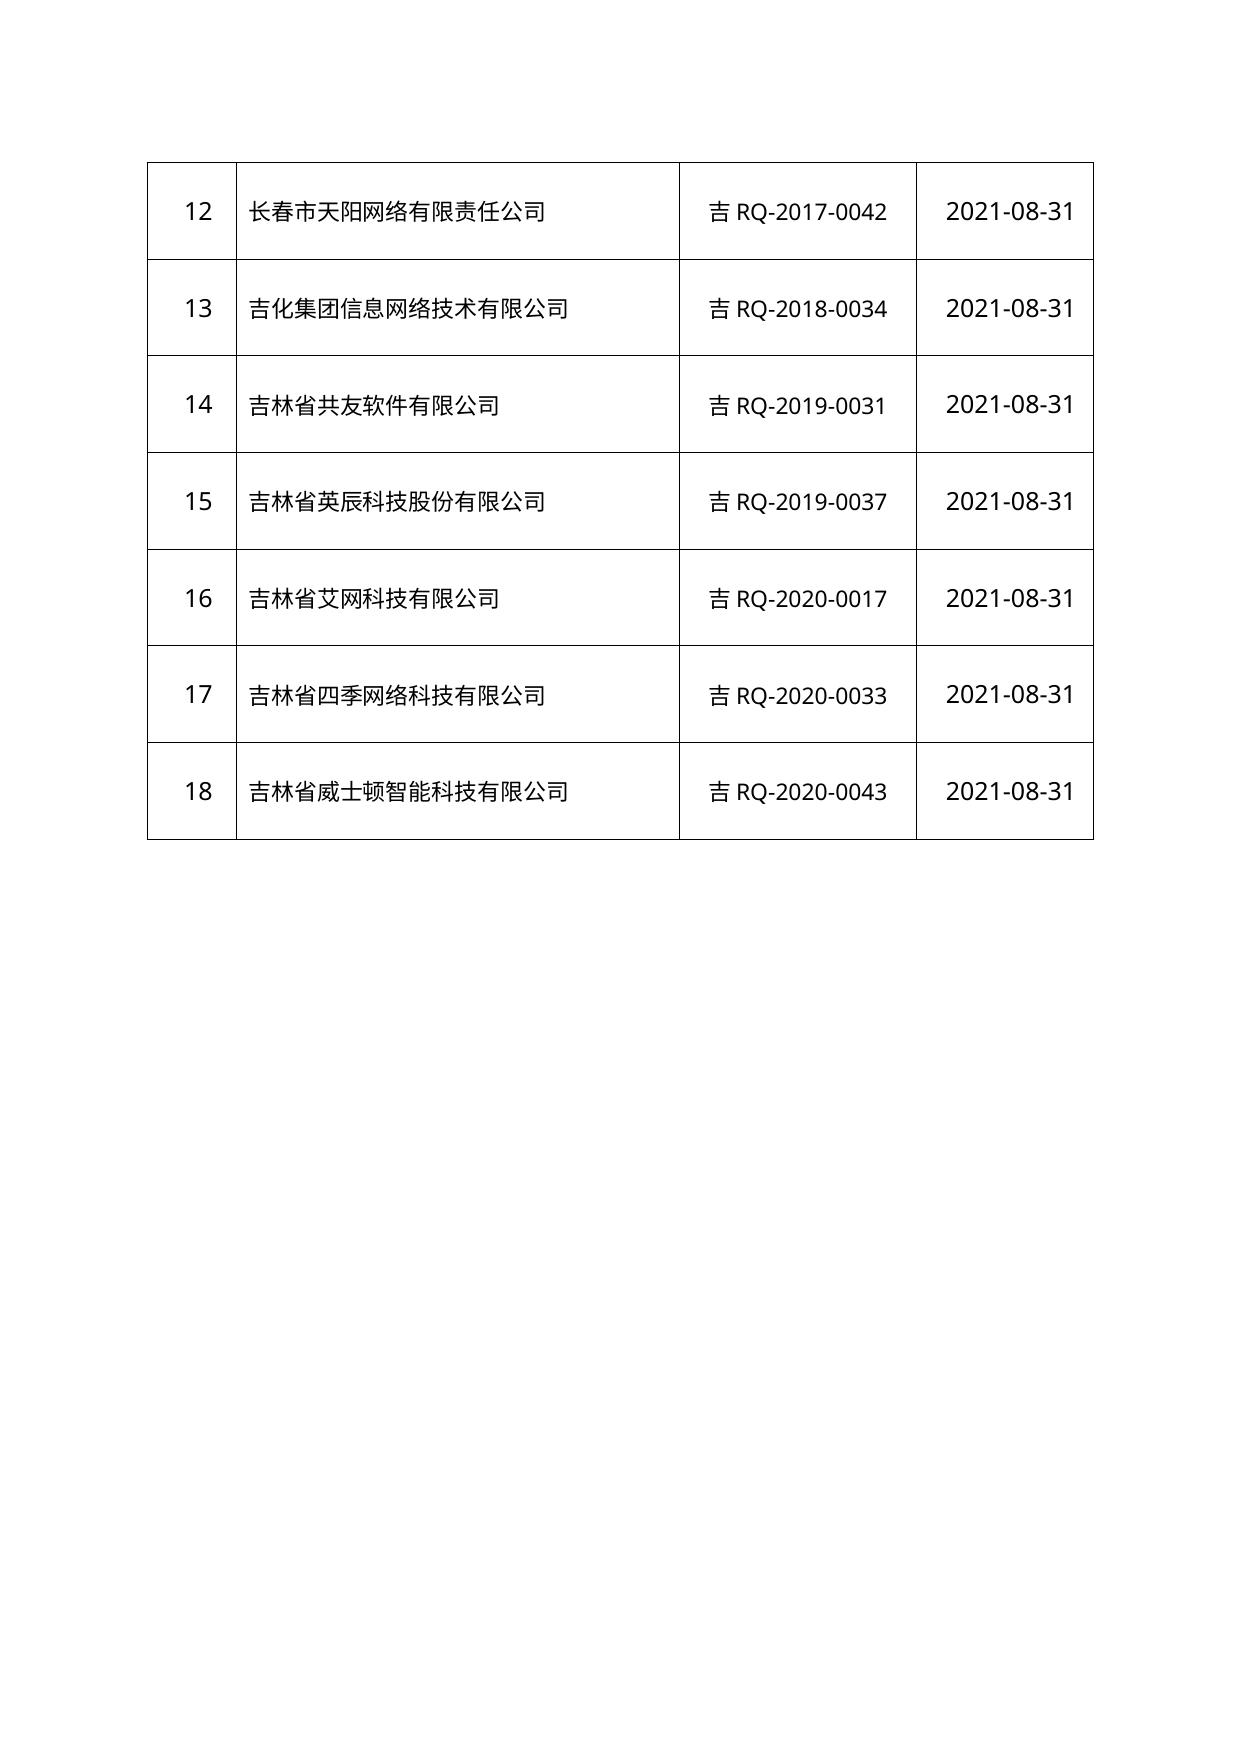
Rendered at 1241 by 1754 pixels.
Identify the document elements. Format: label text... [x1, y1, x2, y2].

table_cell 2021-08-31 [917, 550, 1093, 645]
table_cell 吉RQ-2020-0017 [680, 550, 916, 645]
table_cell 2021-08-31 [917, 453, 1093, 549]
table_cell 吉林省四季网络科技有限公司 [237, 646, 679, 742]
table_cell 吉林省共友软件有限公司 [237, 356, 679, 452]
table_cell 15 [148, 453, 236, 549]
table_cell 吉林省威士顿智能科技有限公司 [237, 743, 679, 839]
table_cell 吉RQ-2020-0033 [680, 646, 916, 742]
table_cell 13 [148, 260, 236, 355]
table_cell 17 [148, 646, 236, 742]
table_cell 长春市天阳网络有限责任公司 [237, 163, 679, 259]
table_cell 吉RQ-2017-0042 [680, 163, 916, 259]
table_cell 吉RQ-2019-0031 [680, 356, 916, 452]
table_cell 吉林省英辰科技股份有限公司 [237, 453, 679, 549]
table_cell 吉RQ-2019-0037 [680, 453, 916, 549]
table_cell 14 [148, 356, 236, 452]
table_cell 2021-08-31 [917, 646, 1093, 742]
table_cell 吉林省艾网科技有限公司 [237, 550, 679, 645]
table_cell 2021-08-31 [917, 743, 1093, 839]
table_cell 2021-08-31 [917, 163, 1093, 259]
table_cell 12 [148, 163, 236, 259]
table_cell 2021-08-31 [917, 356, 1093, 452]
table_cell 吉化集团信息网络技术有限公司 [237, 260, 679, 355]
table_cell 16 [148, 550, 236, 645]
table_cell 吉RQ-2020-0043 [680, 743, 916, 839]
table_cell 2021-08-31 [917, 260, 1093, 355]
table_cell 吉RQ-2018-0034 [680, 260, 916, 355]
table_cell 18 [148, 743, 236, 839]
